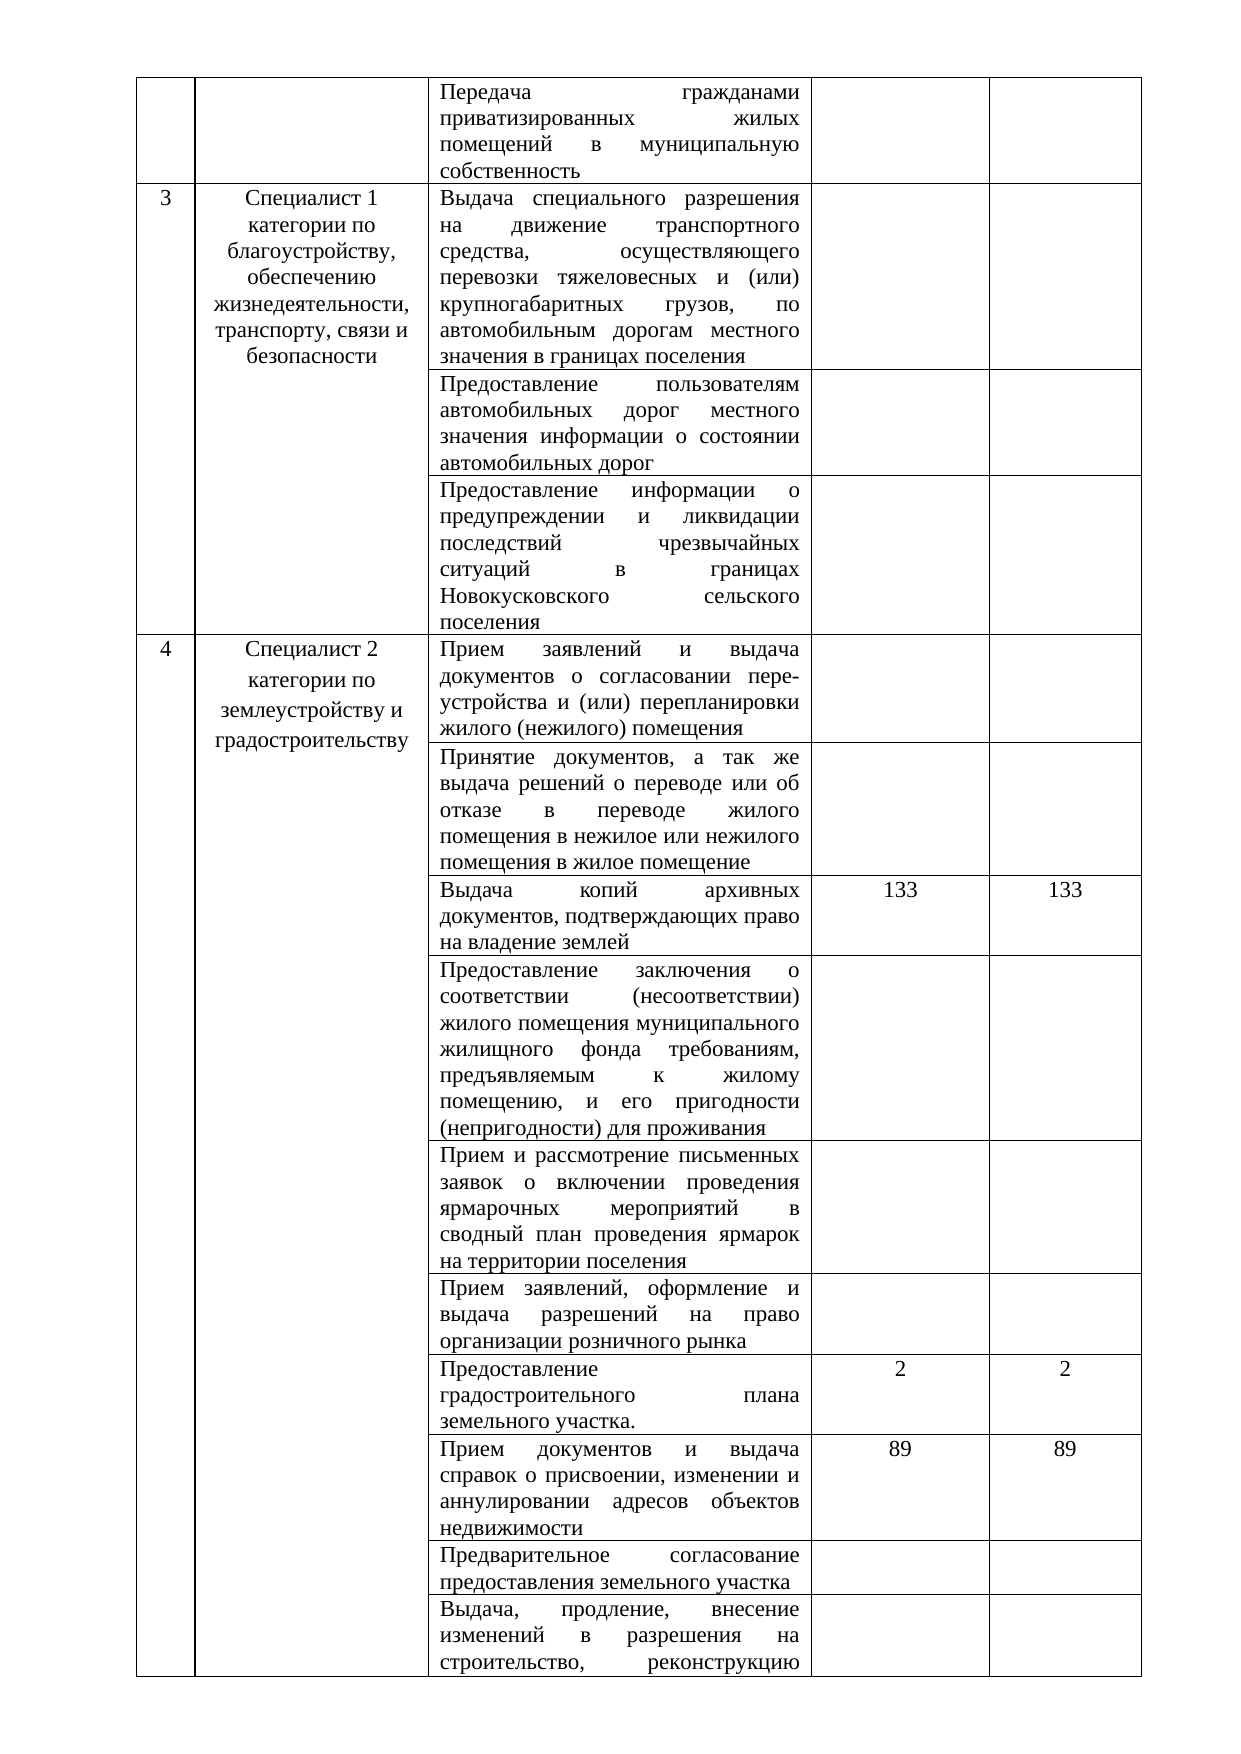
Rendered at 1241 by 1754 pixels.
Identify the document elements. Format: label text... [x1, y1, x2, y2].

table_cell [990, 1141, 1141, 1273]
table_cell [990, 184, 1141, 369]
table_cell [812, 1274, 989, 1354]
table_cell 3 [137, 184, 194, 634]
table_cell Прием заявлений и выдача документов о согласовании пере-устройства и (или) перепланировки жилого (нежилого) помещения [429, 635, 811, 742]
table_cell [990, 476, 1141, 634]
table_cell 4 [137, 635, 194, 1676]
table_cell Прием и рассмотрение письменных заявок о включении проведения ярмарочных мероприятий в сводный план проведения ярмарок на территории поселения [429, 1141, 811, 1273]
table_cell [812, 635, 989, 742]
table_cell [812, 370, 989, 475]
table_cell Предоставление информации о предупреждении и ликвидации последствий чрезвычайных ситуаций в границах Новокусковского сельского поселения [429, 476, 811, 634]
table_cell [812, 1141, 989, 1273]
table_cell [812, 1595, 989, 1676]
table_cell [812, 78, 989, 183]
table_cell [429, 1595, 811, 1676]
table_cell [990, 370, 1141, 475]
table_cell Предоставление пользователям автомобильных дорог местного значения информации о состоянии автомобильных дорог [429, 370, 811, 475]
table_cell Специалист 1 категории по благоустройству, обеспечению жизнедеятельности, транспорту, связи и безопасности [196, 184, 428, 634]
table_cell [990, 743, 1141, 875]
table_cell [812, 956, 989, 1140]
table_cell [990, 1541, 1141, 1594]
table_cell 133 [812, 876, 989, 955]
table_cell Предварительное согласование предоставления земельного участка [429, 1541, 811, 1594]
table_cell [990, 78, 1141, 183]
table_cell [812, 743, 989, 875]
table_cell Предоставление заключения о соответствии (несоответствии) жилого помещения муниципального жилищного фонда требованиям, предъявляемым к жилому помещению, и его пригодности (непригодности) для проживания [429, 956, 811, 1140]
table_cell Выдача специального разрешения на движение транспортного средства, осуществляющего перевозки тяжеловесных и (или) крупногабаритных грузов, по автомобильным дорогам местного значения в границах поселения [429, 184, 811, 369]
table_cell Предоставление градостроительного плана земельного участка. [429, 1355, 811, 1434]
table_cell [990, 635, 1141, 742]
table_cell Специалист 2 категории по землеустройству и градостроительству [196, 635, 428, 1676]
table_cell Прием заявлений, оформление и выдача разрешений на право организации розничного рынка [429, 1274, 811, 1354]
table_cell [812, 184, 989, 369]
table_cell Выдача копий архивных документов, подтверждающих право на владение землей [429, 876, 811, 955]
table_cell [812, 1541, 989, 1594]
table_cell Принятие документов, а так же выдача решений о переводе или об отказе в переводе жилого помещения в нежилое или нежилого помещения в жилое помещение [429, 743, 811, 875]
table_cell Передача гражданами приватизированных жилых помещений в муниципальную собственность [429, 78, 811, 183]
table_cell 2 [990, 1355, 1141, 1434]
table_cell [990, 956, 1141, 1140]
table_cell [812, 476, 989, 634]
table_cell 89 [990, 1435, 1141, 1540]
table_cell [990, 1274, 1141, 1354]
table_cell Прием документов и выдача справок о присвоении, изменении и аннулировании адресов объектов недвижимости [429, 1435, 811, 1540]
table_cell 2 [812, 1355, 989, 1434]
table_cell 89 [812, 1435, 989, 1540]
table_cell 133 [990, 876, 1141, 955]
table_cell [990, 1595, 1141, 1676]
